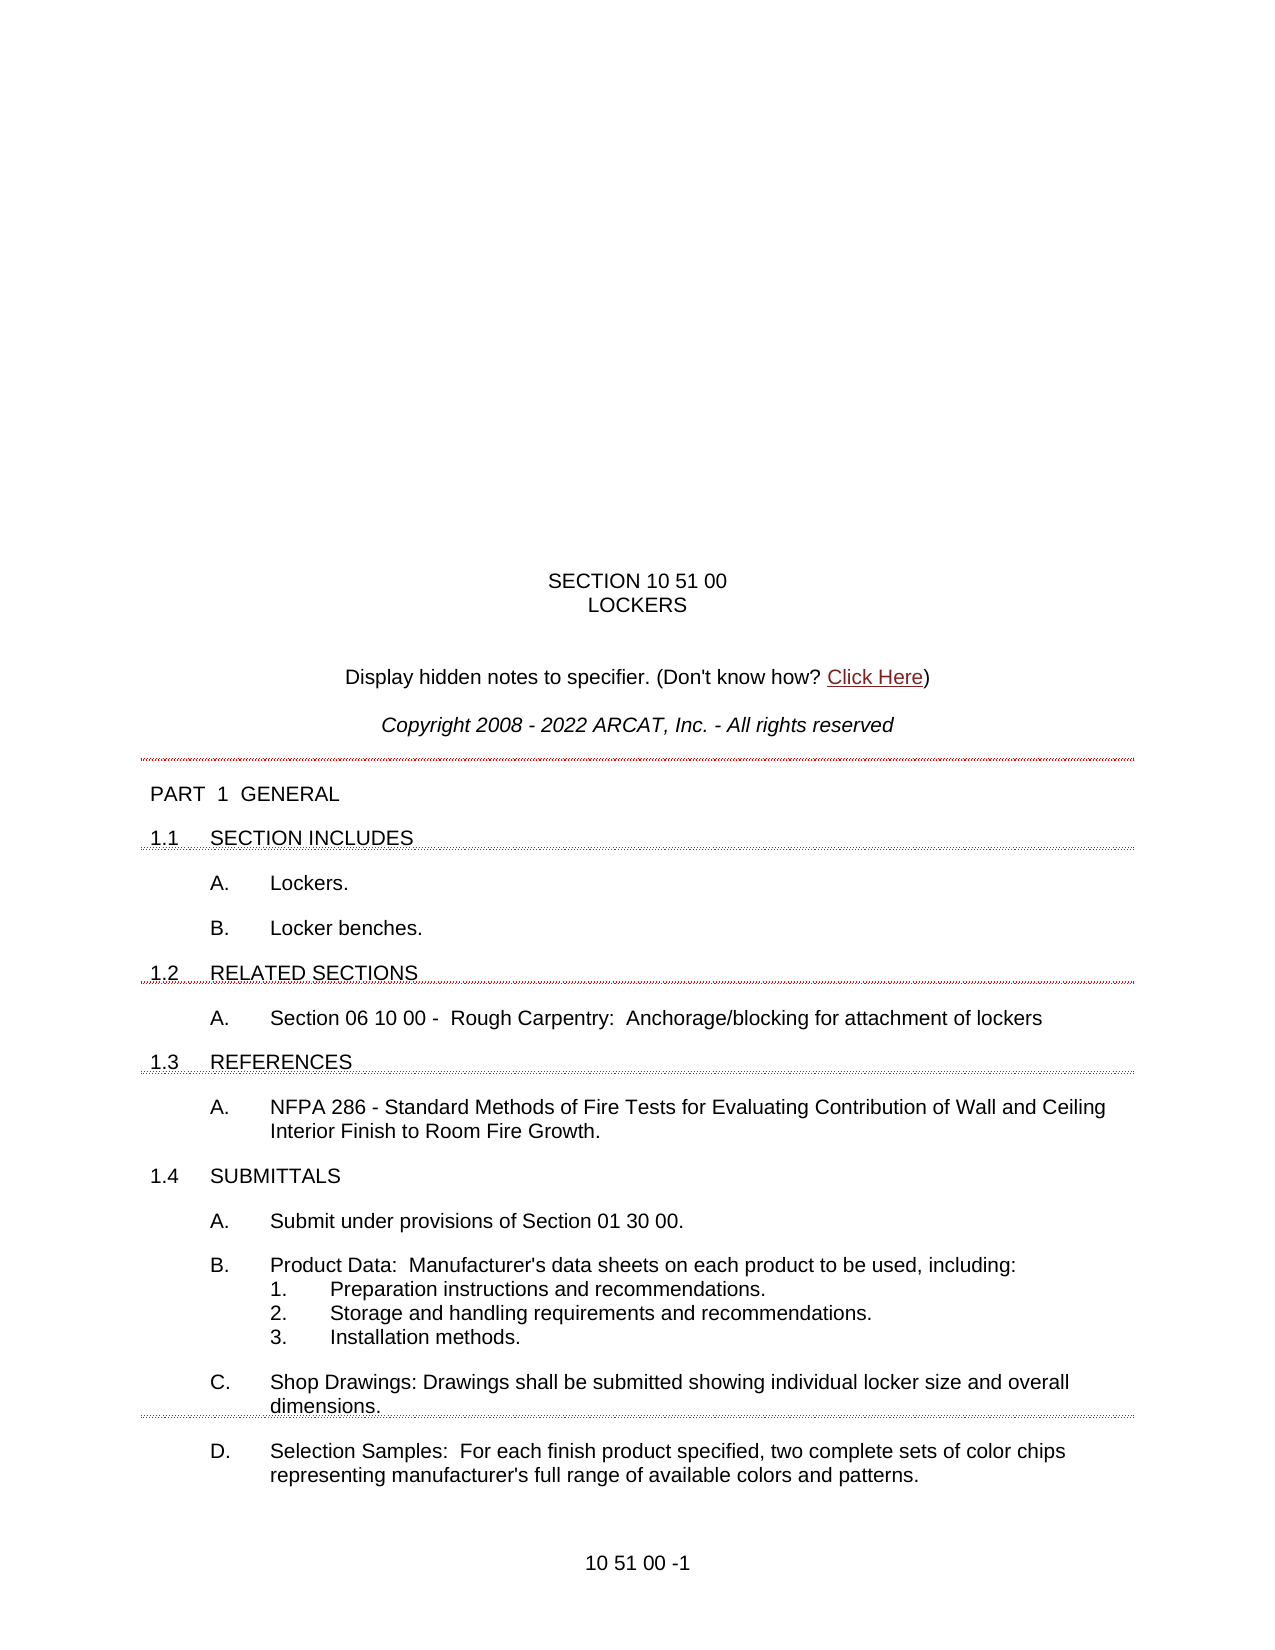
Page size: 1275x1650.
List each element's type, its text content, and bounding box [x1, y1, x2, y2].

list SUBMITTALS [150, 1164, 1125, 1188]
list Storage and handling requirements and recommendations. [270, 1301, 1125, 1325]
list Submit under provisions of Section 01 30 00. [210, 1208, 1125, 1232]
list RELATED SECTIONS [150, 961, 1125, 984]
list Preparation instructions and recommendations. [270, 1277, 1125, 1301]
list Section 06 10 00 - Rough Carpentry: Anchorage/blocking for attachment of lockers [210, 1005, 1125, 1029]
title LOCKERS [150, 593, 1125, 617]
title Copyright 2008 - 2022 ARCAT, Inc. - All rights reserved [150, 713, 1125, 737]
list Product Data: Manufacturer's data sheets on each product to be used, including: [210, 1253, 1125, 1277]
list Shop Drawings: Drawings shall be submitted showing individual locker size and overall dimensions. [210, 1370, 1125, 1418]
list NFPA 286 - Standard Methods of Fire Tests for Evaluating Contribution of Wall and Ceiling Interior Finish to Room Fire Growth. [210, 1095, 1125, 1143]
list Locker benches. [210, 916, 1125, 940]
list REFERENCES [150, 1050, 1125, 1074]
list Installation methods. [270, 1325, 1125, 1349]
title SECTION 10 51 00 [150, 569, 1125, 593]
list Lockers. [210, 871, 1125, 895]
list GENERAL [150, 781, 1125, 805]
list Selection Samples: For each finish product specified, two complete sets of color chips representing manufacturer's full range of available colors and patterns. [210, 1439, 1125, 1487]
list SECTION INCLUDES [150, 826, 1125, 850]
title Display hidden notes to specifier. (Don't know how? Click Here) [150, 665, 1125, 689]
